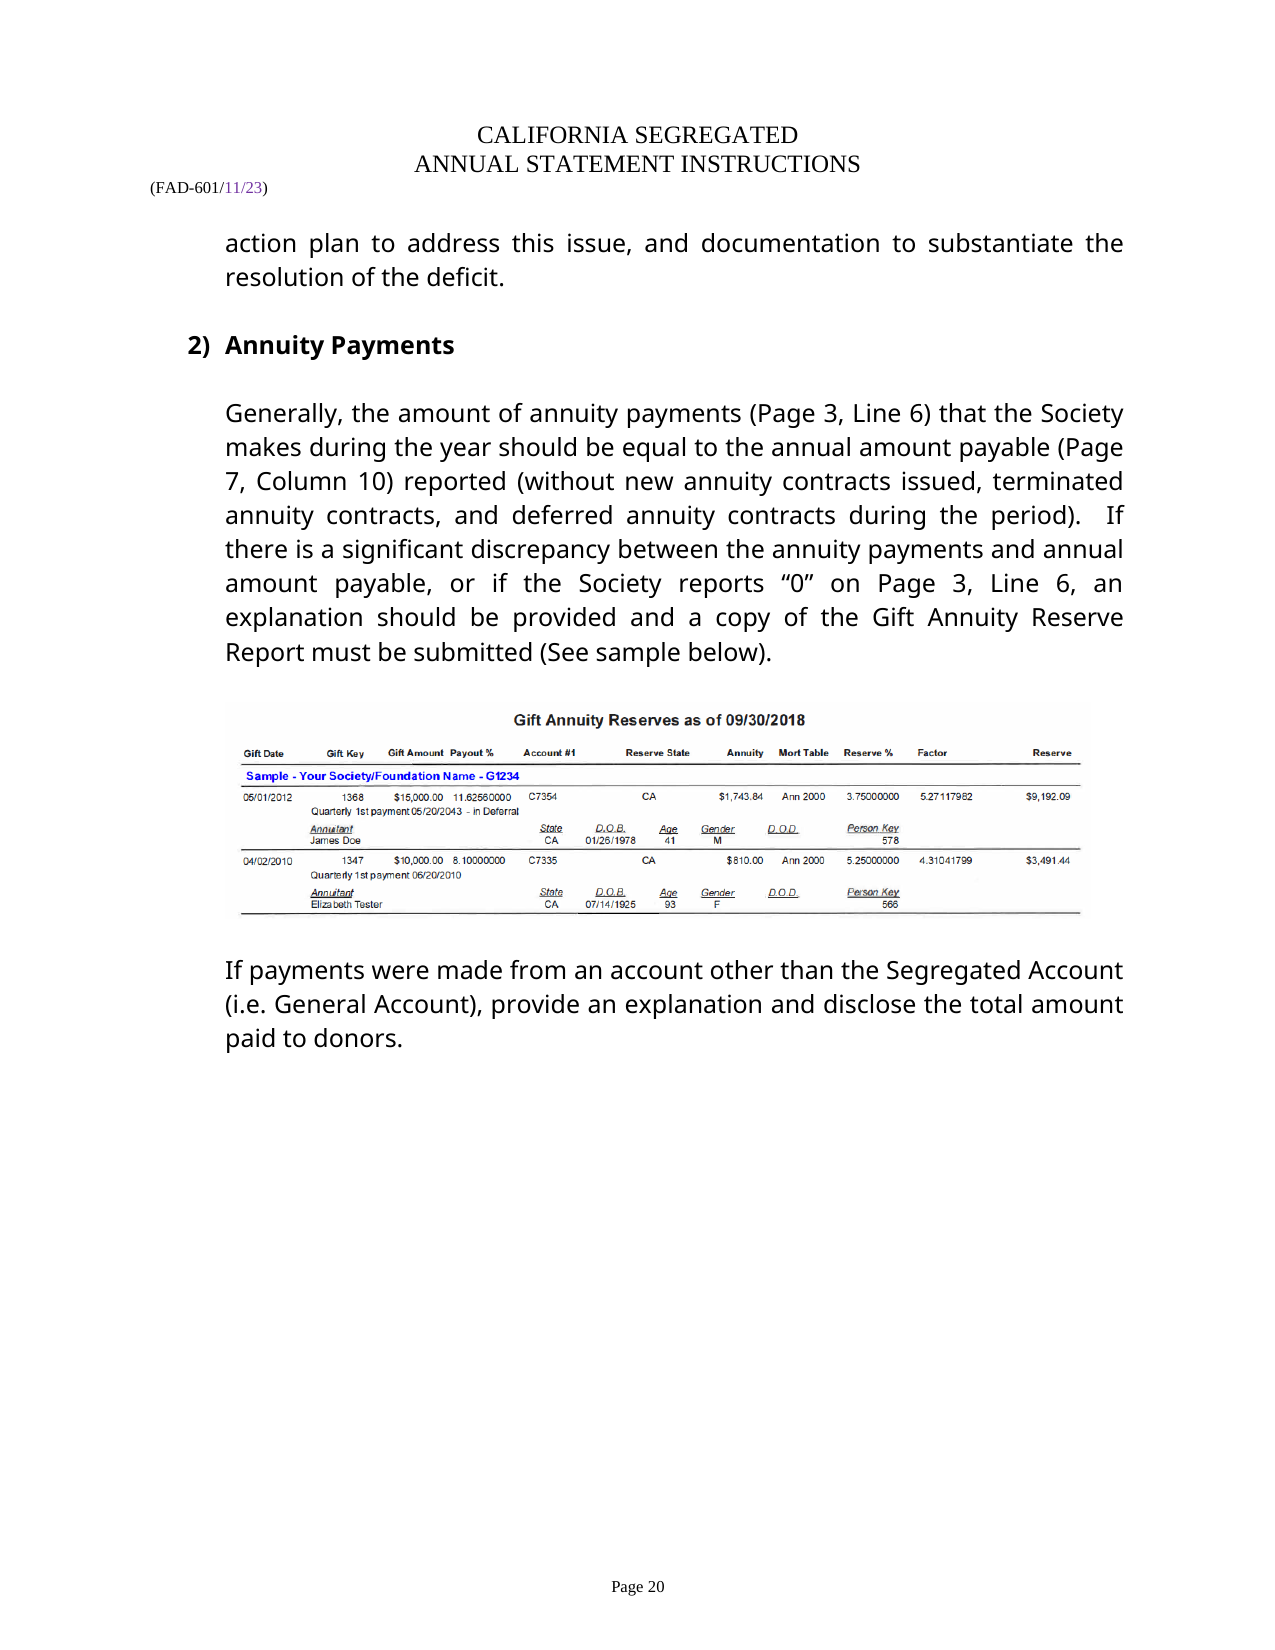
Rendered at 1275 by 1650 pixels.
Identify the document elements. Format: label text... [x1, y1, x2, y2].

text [225, 225, 1125, 293]
text If payments were made from an account other than the Segregated Account (i.e. General Account), provide an explanation and disclose the total amount paid to donors. [225, 953, 1125, 1055]
text Generally, the amount of annuity payments (Page 3, Line 6) that the Society makes during the year should be equal to the annual amount payable (Page 7, Column 10) reported (without new annuity contracts issued, terminated annuity contracts, and deferred annuity contracts during the period). If there is a significant discrepancy between the annuity payments and annual amount payable, or if the Society reports “0” on Page 3, Line 6, an explanation should be provided and a copy of the Gift Annuity Reserve Report must be submitted (See sample below). [225, 396, 1125, 668]
list Annuity Payments [187, 328, 1125, 362]
